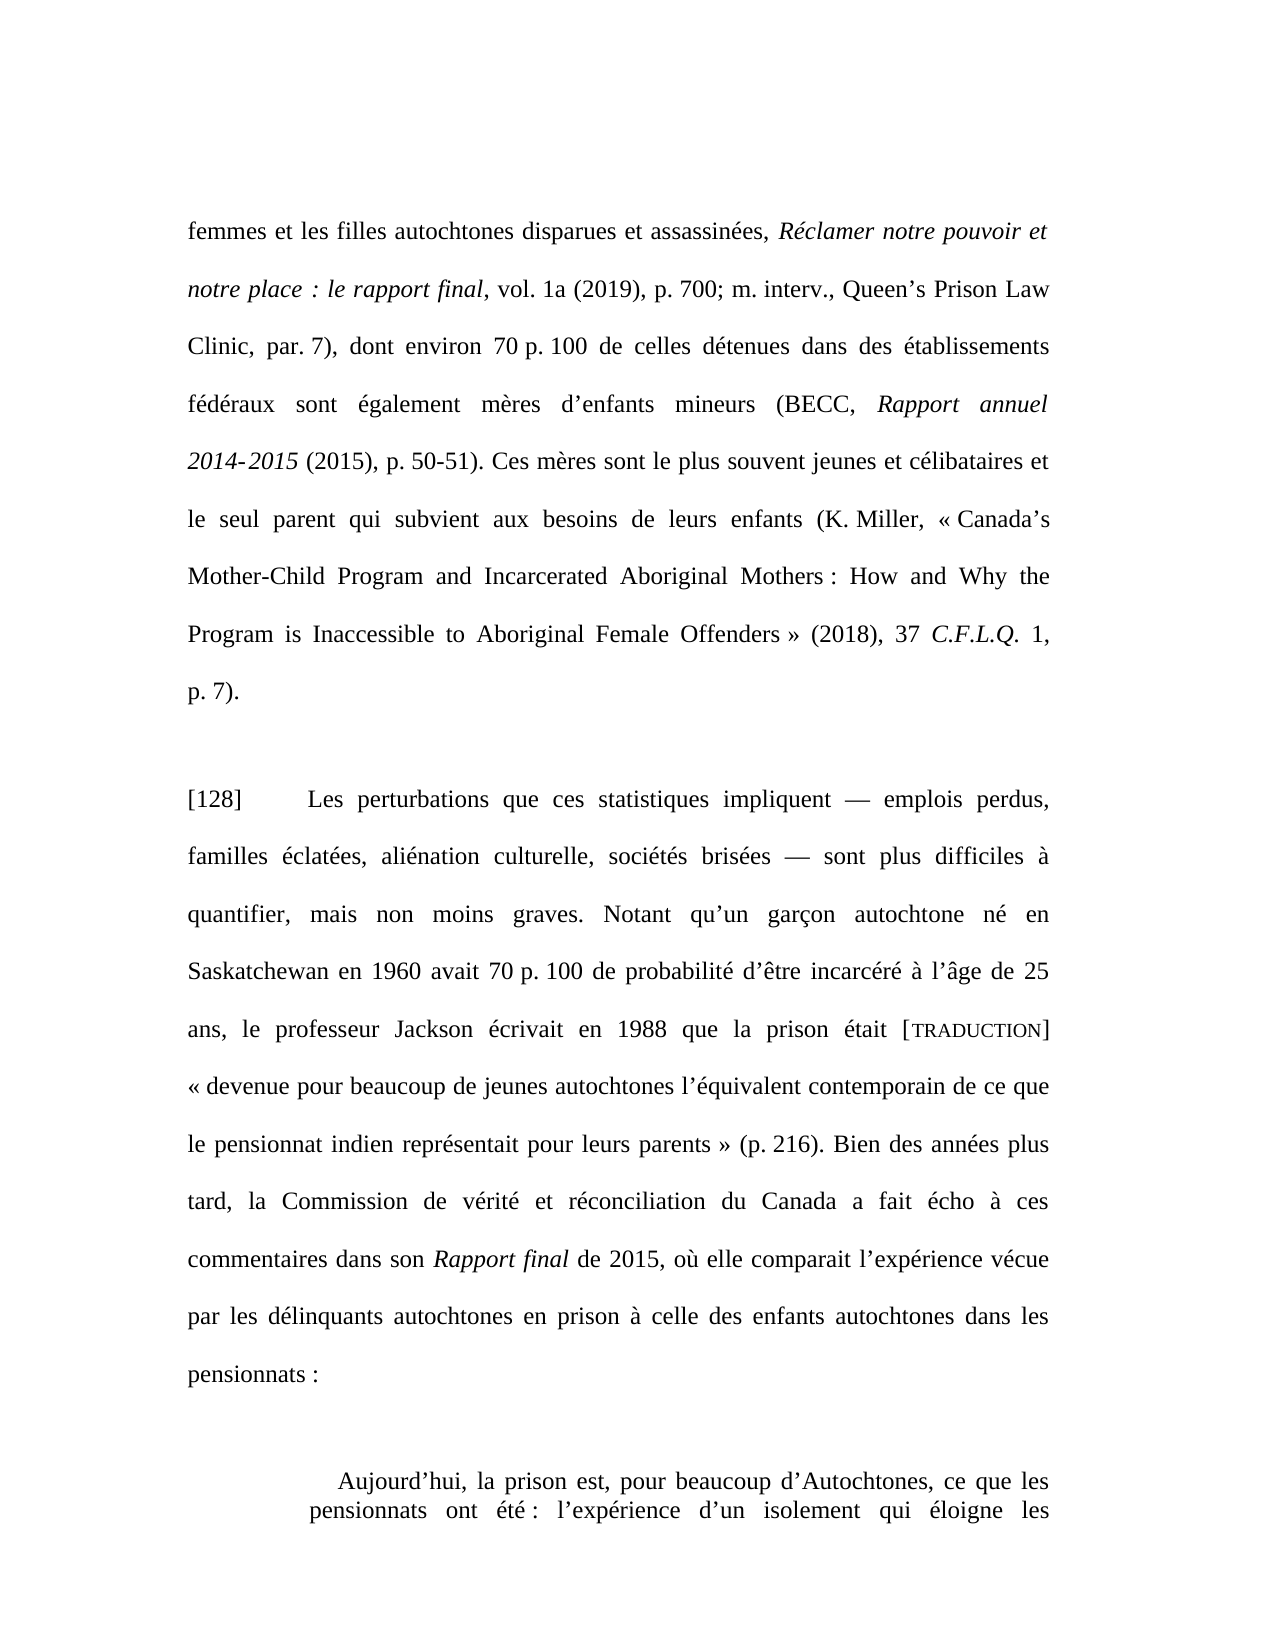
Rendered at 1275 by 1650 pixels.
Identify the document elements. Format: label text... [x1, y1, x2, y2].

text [187, 1466, 1050, 1524]
text Les perturbations que ces statistiques impliquent — emplois perdus, familles éclatées, aliénation culturelle, sociétés brisées — sont plus difficiles à quantifier, mais non moins graves. Notant qu’un garçon autochtone né en Saskatchewan en 1960 avait 70 p. 100 de probabilité d’être incarcéré à l’âge de 25 ans, le professeur Jackson écrivait en 1988 que la prison était [traduction] « devenue pour beaucoup de jeunes autochtones l’équivalent contemporain de ce que le pensionnat indien représentait pour leurs parents » (p. 216). Bien des années plus tard, la Commission de vérité et réconciliation du Canada a fait écho à ces commentaires dans son Rapport final de 2015, où elle comparait l’expérience vécue par les délinquants autochtones en prison à celle des enfants autochtones dans les pensionnats : [187, 784, 1050, 1388]
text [187, 216, 1050, 705]
